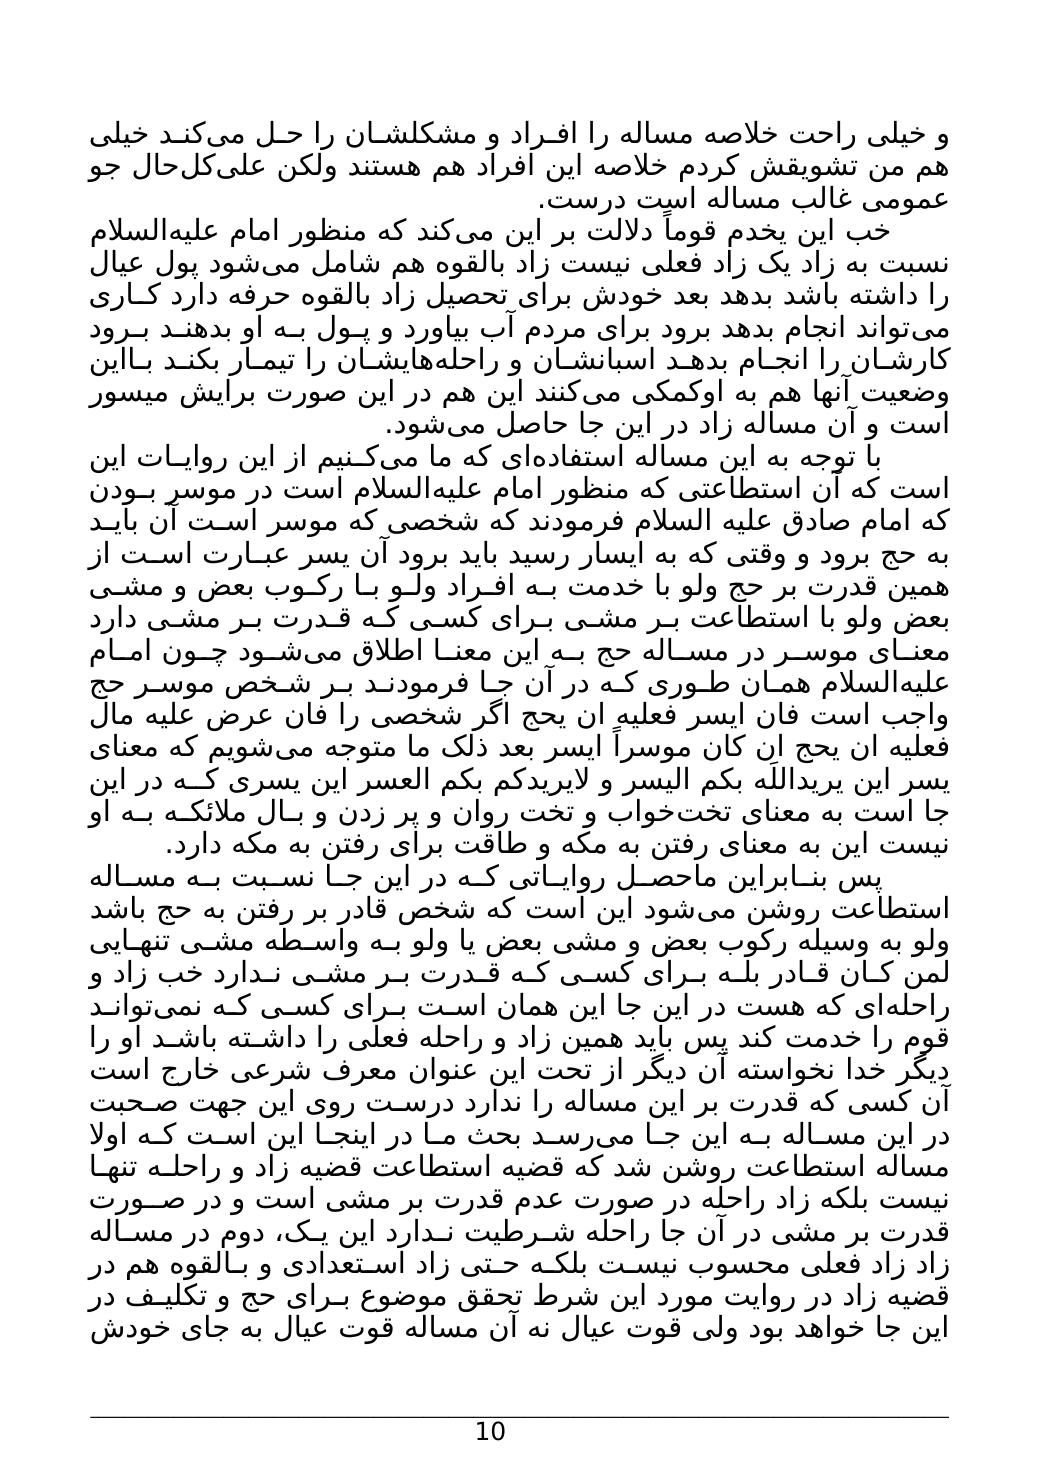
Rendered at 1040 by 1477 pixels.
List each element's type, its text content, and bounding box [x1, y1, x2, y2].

text با توجه به این مساله استفاده‌ای که ما می‌کنیم از این روایات این است که آن استطاعتی که منظور امام علیه‌السلام است در موسر بودن که امام صادق علیه السلام فرمودند که شخصی که موسر است آن باید به حج برود و وقتی که به ایسار رسید باید برود آن یسر عبارت است از همین قدرت بر حج ولو با خدمت به افراد ولو با رکوب بعض و مشی بعض ولو با استطاعت بر مشی برای کسی که قدرت بر مشی دارد معنای موسر در مساله حج به این معنا اطلاق می‌شود چون امام علیه‌السلام همان طوری که در آن جا فرمودند بر شخص موسر حج واجب است فان ایسر فعلیه ان یحج اگر شخصی را فان عرض علیه مال فعلیه ان یحج ان کان موسراً ایسر بعد ذلک ما متوجه می‌شویم که معنای یسر این یریداللَه بکم الیسر و لایریدکم بکم العسر این یسری که در این جا است به معنای تخت‌خواب و تخت روان و پر زدن و بال ملائکه به او نیست این به معنای رفتن به مکه و طاقت برای رفتن به مکه دارد. [89, 441, 951, 861]
text ‌خب این یخدم قوماً دلالت بر این می‌کند که منظور امام علیه‌السلام نسبت به زاد یک زاد فعلی نیست زاد بالقوه هم شامل می‌شود پول عیال را داشته باشد بدهد بعد خودش برای تحصیل زاد بالقوه حرفه دارد کاری می‌تواند انجام بدهد برود برای مردم آب بیاورد و پول به او بدهند برود کارشان را انجام بدهد اسبانشان و راحله‌هایشان را تیمار بکند بااین وضعیت آنها هم به اوکمکی می‌کنند این هم در این صورت برایش میسور است و آن مساله زاد در این جا حاصل می‌شود. [89, 215, 951, 441]
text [89, 118, 951, 215]
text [89, 861, 951, 1345]
